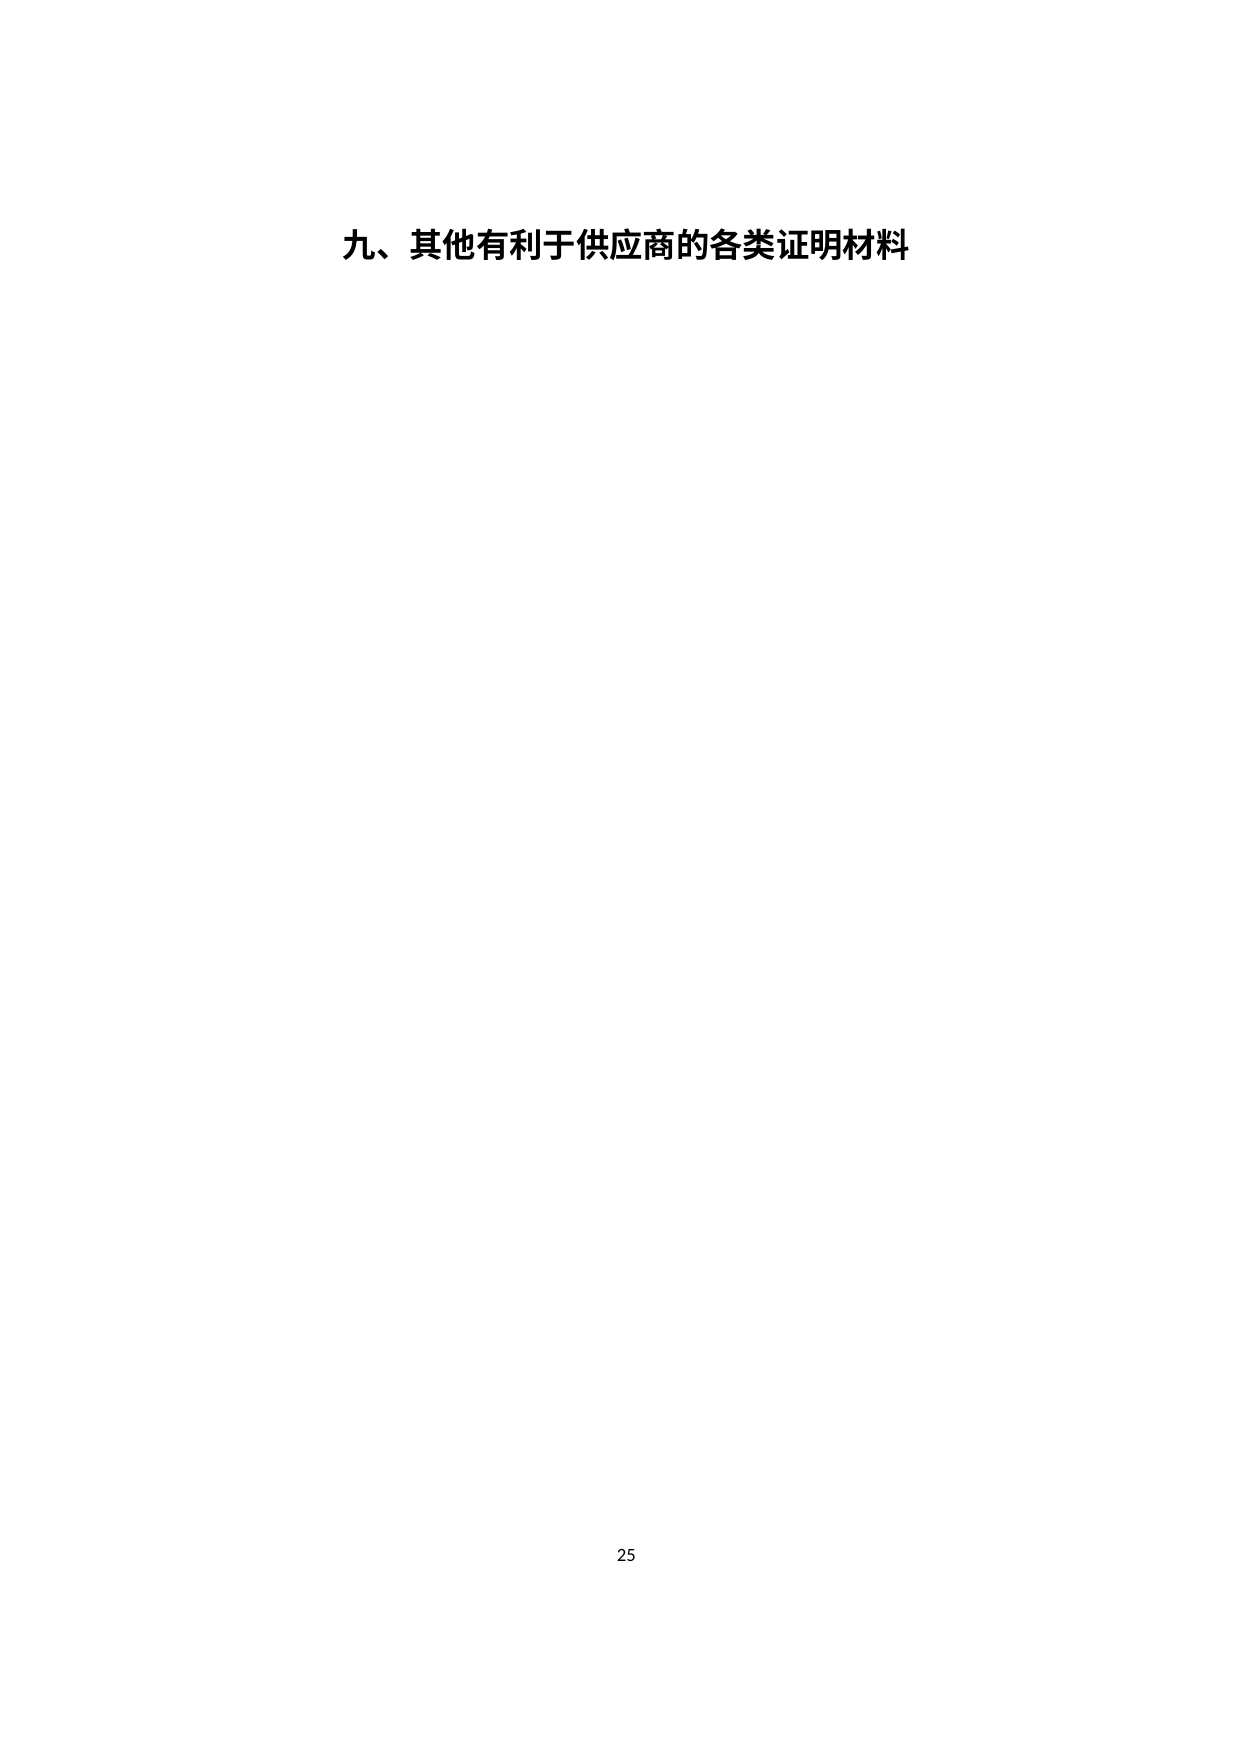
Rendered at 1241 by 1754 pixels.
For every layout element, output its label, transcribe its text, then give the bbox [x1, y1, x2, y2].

text 九、其他有利于供应商的各类证明材料 [165, 218, 1087, 267]
